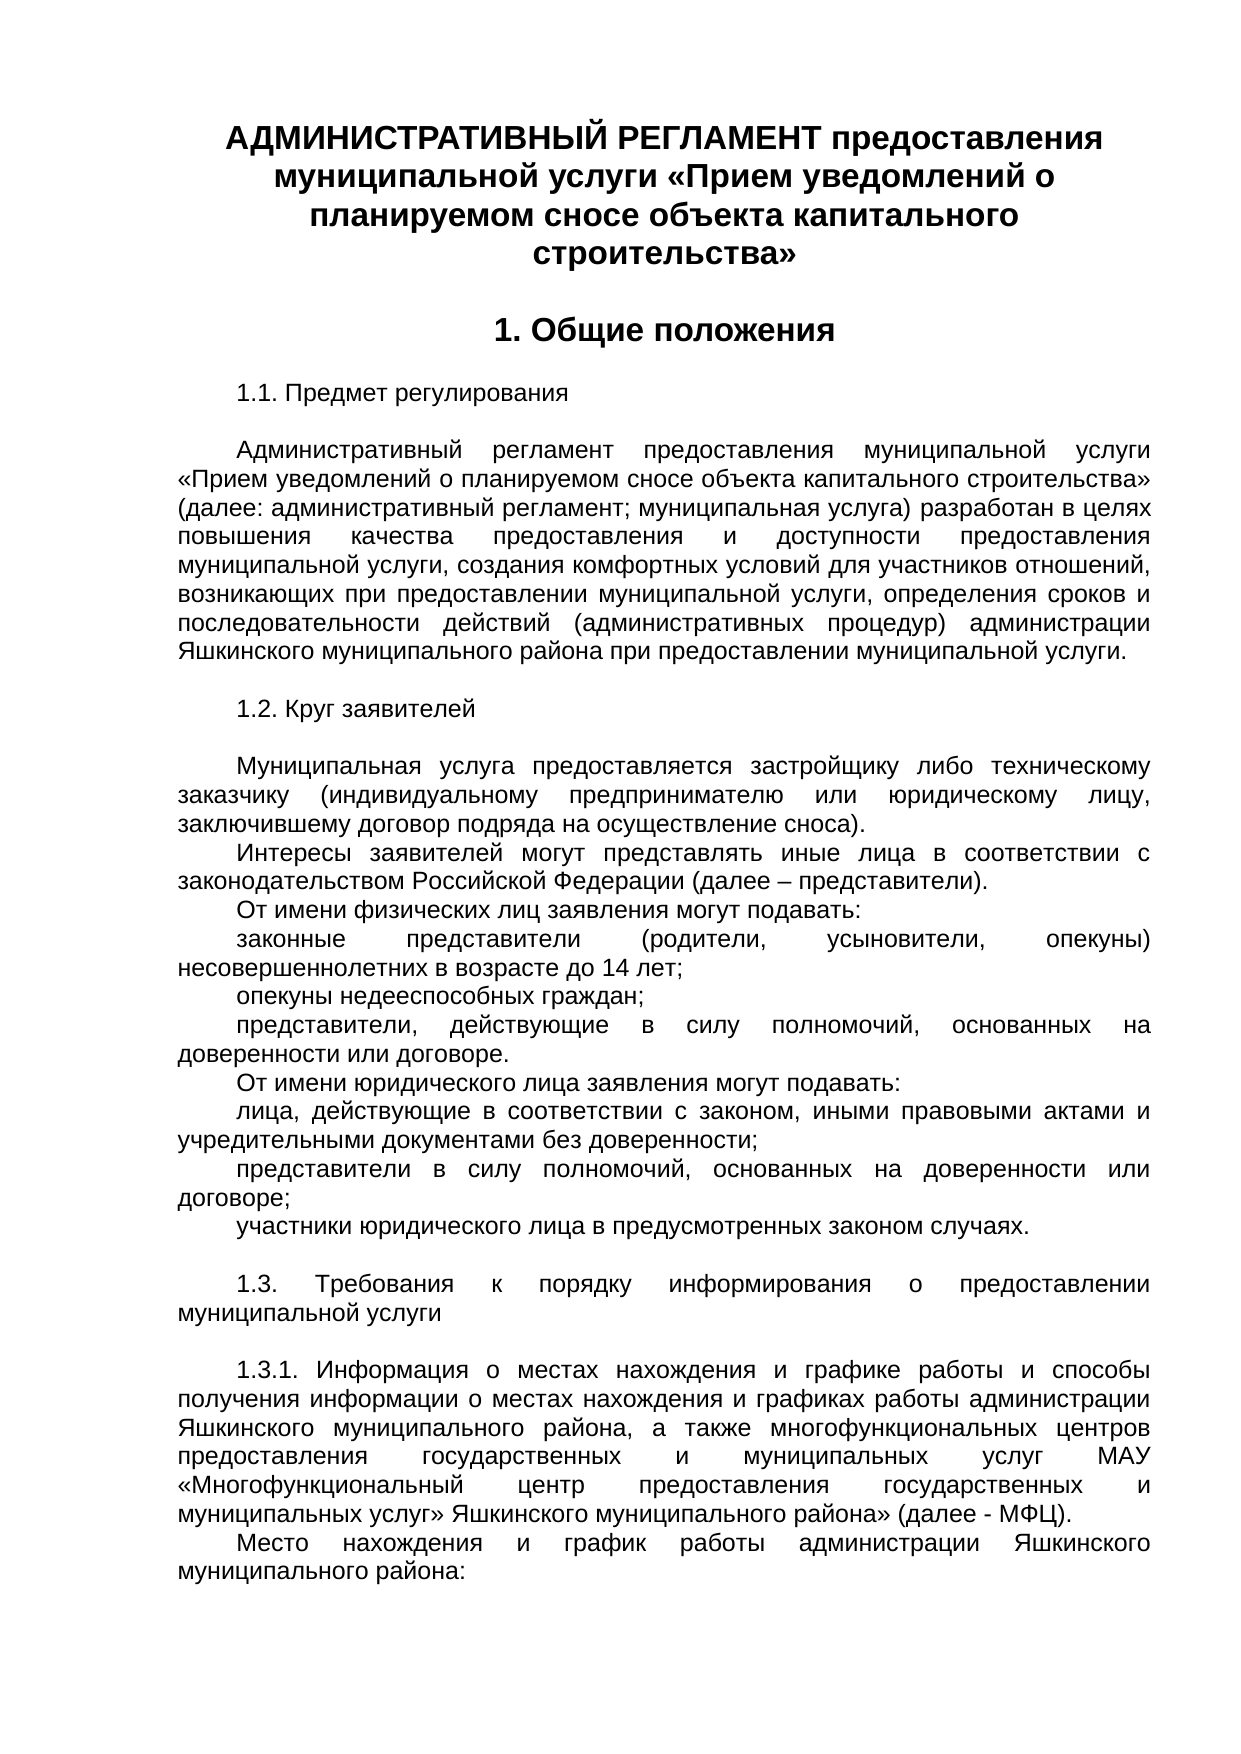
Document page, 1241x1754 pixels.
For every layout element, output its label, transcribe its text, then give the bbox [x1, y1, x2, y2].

text АДМИНИСТРАТИВНЫЙ РЕГЛАМЕНТ предоставления муниципальной услуги «Прием уведомлений о планируемом сносе объекта капитального строительства» [177, 118, 1152, 272]
text От имени физических лиц заявления могут подавать: [177, 895, 1152, 924]
text законные представители (родители, усыновители, опекуны) несовершеннолетних в возрасте до 14 лет; [177, 924, 1152, 981]
text 1. Общие положения [177, 310, 1152, 349]
text 1.3.1. Информация о местах нахождения и графике работы и способы получения информации о местах нахождения и графиках работы администрации Яшкинского муниципального района, а также многофункциональных центров предоставления государственных и муниципальных услуг МАУ «Многофункциональный центр предоставления государственных и муниципальных услуг» Яшкинского муниципального района» (далее - МФЦ). [177, 1355, 1152, 1527]
text представители, действующие в силу полномочий, основанных на доверенности или договоре. [177, 1010, 1152, 1067]
text участники юридического лица в предусмотренных законом случаях. [177, 1211, 1152, 1240]
text Место нахождения и график работы администрации Яшкинского муниципального района: [177, 1527, 1152, 1585]
text От имени юридического лица заявления могут подавать: [177, 1067, 1152, 1096]
text Административный регламент предоставления муниципальной услуги «Прием уведомлений о планируемом сносе объекта капитального строительства» (далее: административный регламент; муниципальная услуга) разработан в целях повышения качества предоставления и доступности предоставления муниципальной услуги, создания комфортных условий для участников отношений, возникающих при предоставлении муниципальной услуги, определения сроков и последовательности действий (административных процедур) администрации Яшкинского муниципального района при предоставлении муниципальной услуги. [177, 435, 1152, 665]
text опекуны недееспособных граждан; [177, 981, 1152, 1010]
text 1.3. Требования к порядку информирования о предоставлении муниципальной услуги [177, 1269, 1152, 1326]
text Муниципальная услуга предоставляется застройщику либо техническому заказчику (индивидуальному предпринимателю или юридическому лицу, заключившему договор подряда на осуществление сноса). [177, 751, 1152, 837]
text 1.2. Круг заявителей [177, 694, 1152, 722]
text представители в силу полномочий, основанных на доверенности или договоре; [177, 1154, 1152, 1211]
text Интересы заявителей могут представлять иные лица в соответствии с законодательством Российской Федерации (далее – представители). [177, 837, 1152, 895]
text 1.1. Предмет регулирования [177, 377, 1152, 406]
text лица, действующие в соответствии с законом, иными правовыми актами и учредительными документами без доверенности; [177, 1096, 1152, 1154]
